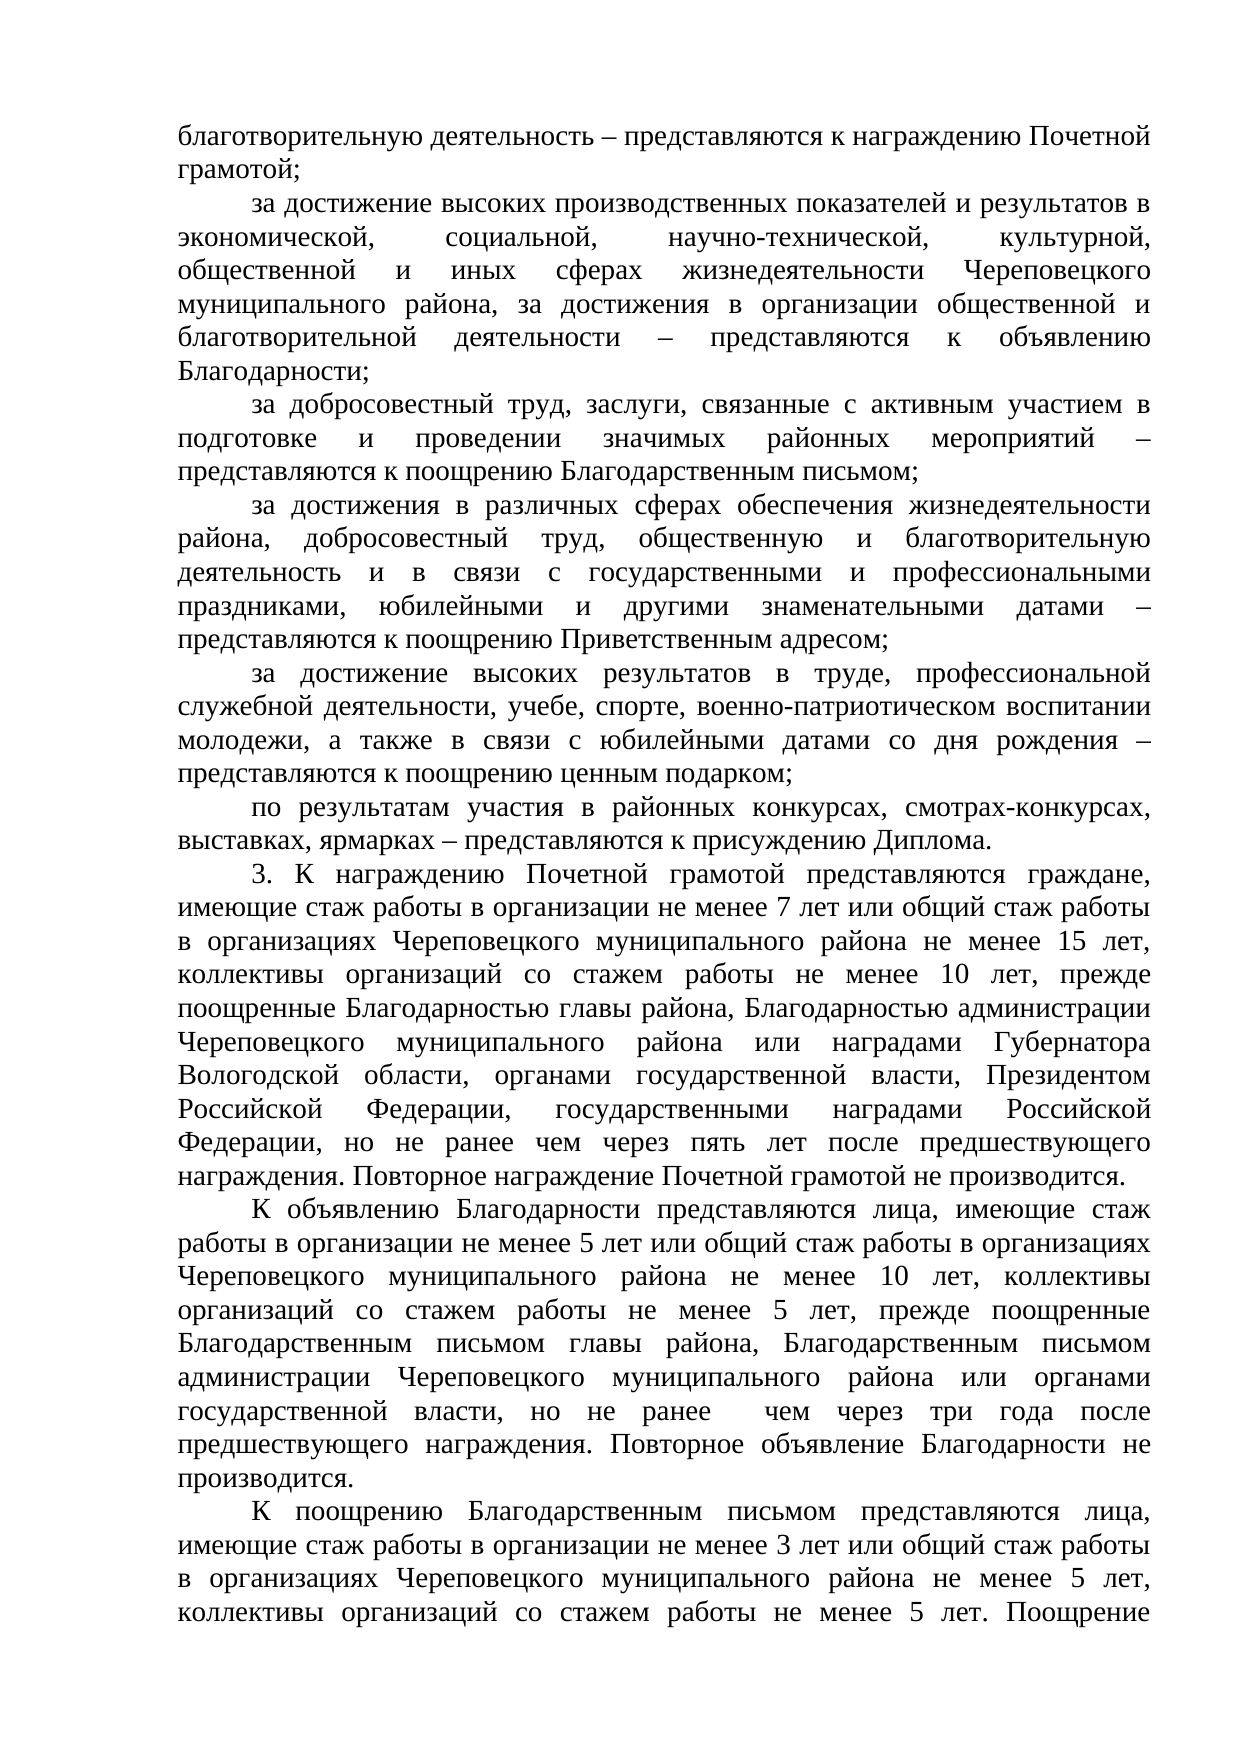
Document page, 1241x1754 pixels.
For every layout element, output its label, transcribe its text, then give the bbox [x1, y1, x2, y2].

text за добросовестный труд, заслуги, связанные с активным участием в подготовке и проведении значимых районных мероприятий – представляются к поощрению Благодарственным письмом; [177, 386, 1152, 487]
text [177, 118, 1152, 185]
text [177, 1493, 1152, 1627]
text за достижение высоких производственных показателей и результатов в экономической, социальной, научно-технической, культурной, общественной и иных сферах жизнедеятельности Череповецкого муниципального района, за достижения в организации общественной и благотворительной деятельности – представляются к объявлению Благодарности; [177, 185, 1152, 386]
text за достижения в различных сферах обеспечения жизнедеятельности района, добросовестный труд, общественную и благотворительную деятельность и в связи с государственными и профессиональными праздниками, юбилейными и другими знаменательными датами – представляются к поощрению Приветственным адресом; [177, 487, 1152, 655]
text К объявлению Благодарности представляются лица, имеющие стаж работы в организации не менее 5 лет или общий стаж работы в организациях Череповецкого муниципального района не менее 10 лет, коллективы организаций со стажем работы не менее 5 лет, прежде поощренные Благодарственным письмом главы района, Благодарственным письмом администрации Череповецкого муниципального района или органами государственной власти, но не ранее чем через три года после предшествующего награждения. Повторное объявление Благодарности не производится. [177, 1191, 1152, 1493]
text за достижение высоких результатов в труде, профессиональной служебной деятельности, учебе, спорте, военно-патриотическом воспитании молодежи, а также в связи с юбилейными датами со дня рождения – представляются к поощрению ценным подарком; [177, 655, 1152, 789]
text 3. К награждению Почетной грамотой представляются граждане, имеющие стаж работы в организации не менее 7 лет или общий стаж работы в организациях Череповецкого муниципального района не менее 15 лет, коллективы организаций со стажем работы не менее 10 лет, прежде поощренные Благодарностью главы района, Благодарностью администрации Череповецкого муниципального района или наградами Губернатора Вологодской области, органами государственной власти, Президентом Российской Федерации, государственными наградами Российской Федерации, но не ранее чем через пять лет после предшествующего награждения. Повторное награждение Почетной грамотой не производится. [177, 856, 1152, 1191]
text по результатам участия в районных конкурсах, смотрах-конкурсах, выставках, ярмарках – представляются к присуждению Диплома. [177, 789, 1152, 856]
